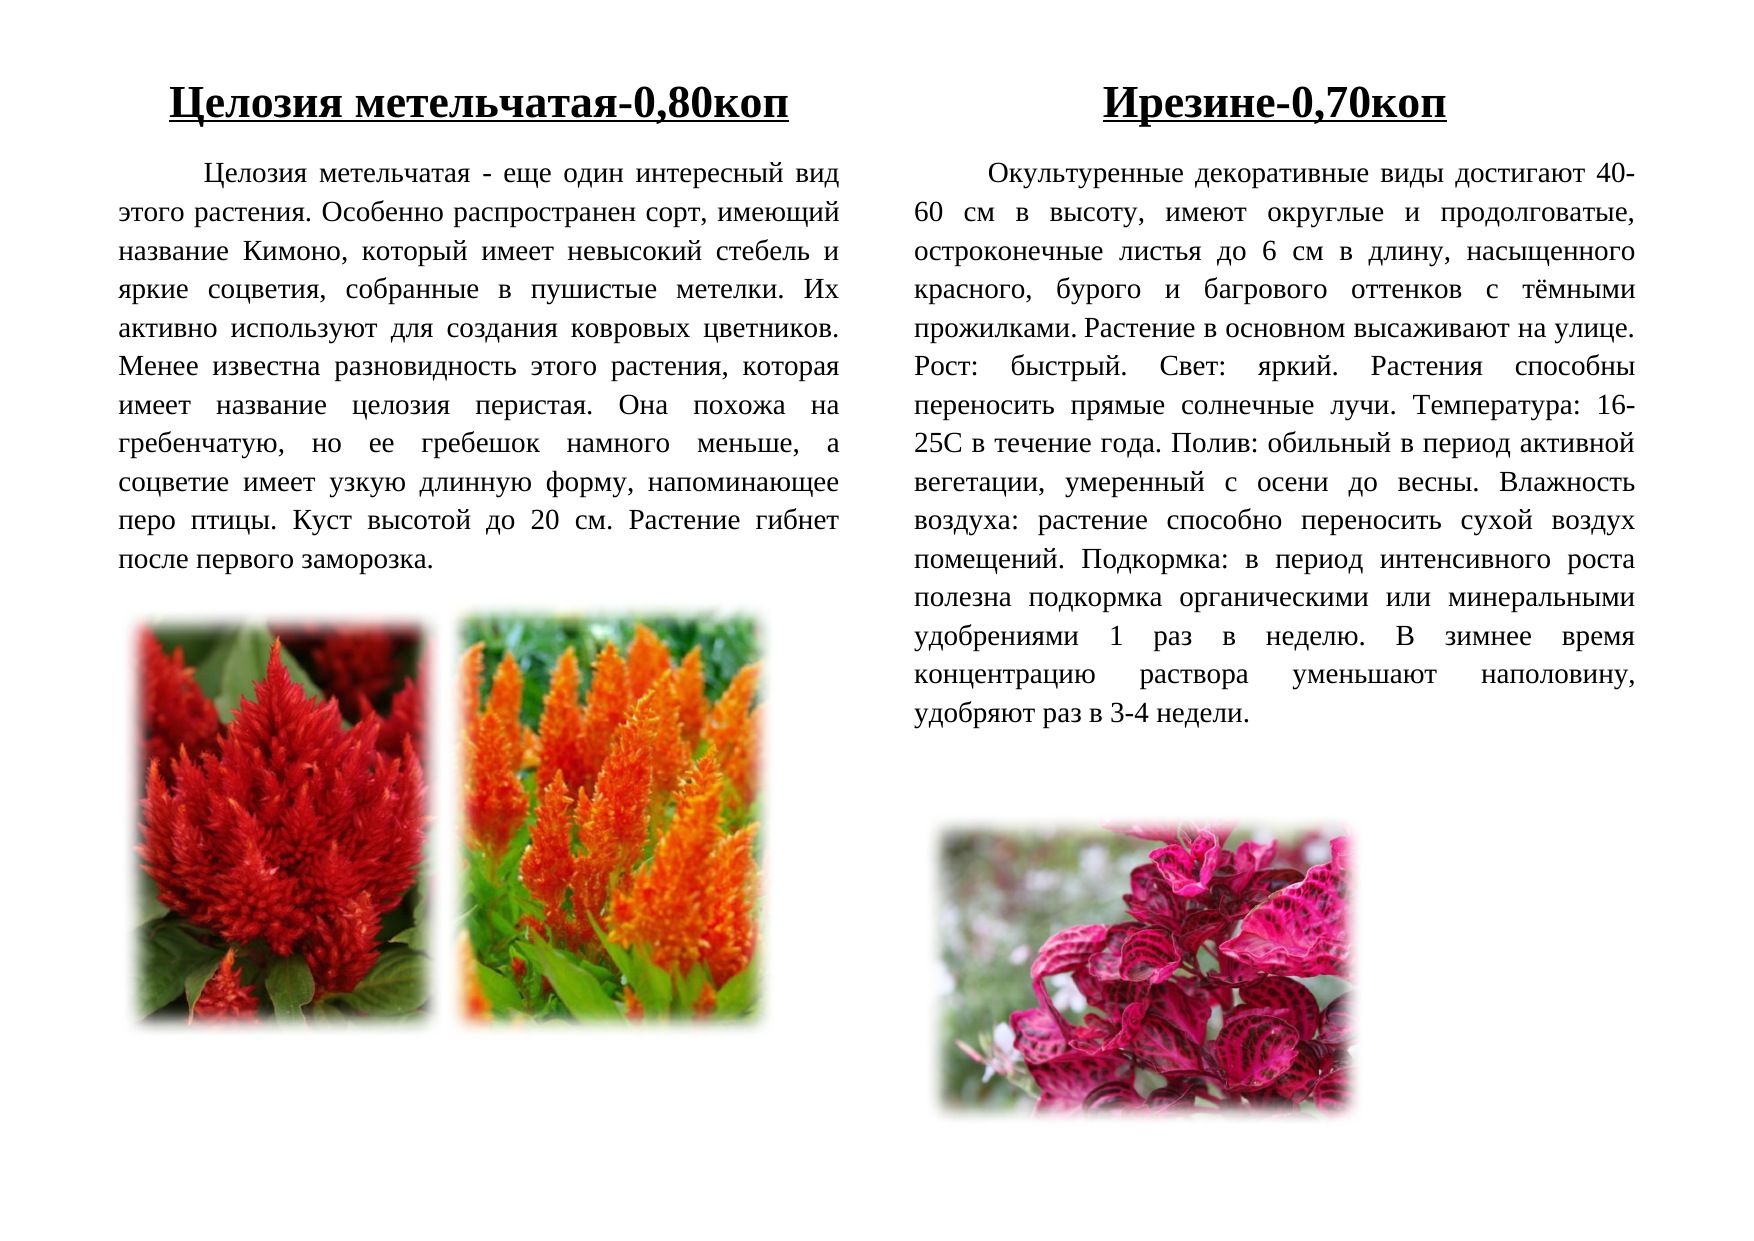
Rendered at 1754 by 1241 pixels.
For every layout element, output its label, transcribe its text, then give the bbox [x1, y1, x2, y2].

text Окультуренные декоративные виды достигают 40-60 см в высоту, имеют округлые и продолговатые, остроконечные листья до 6 см в длину, насыщенного красного, бурого и багрового оттенков с тёмными прожилками. Растение в основном высаживают на улице. Рост: быстрый. Свет: яркий. Растения способны переносить прямые солнечные лучи. Температура: 16-25С в течение года. Полив: обильный в период активной вегетации, умеренный с осени до весны. Влажность воздуха: растение способно переносить сухой воздух помещений. Подкормка: в период интенсивного роста полезна подкормка органическими или минеральными удобрениями 1 раз в неделю. В зимнее время концентрацию раствора уменьшают наполовину, удобряют раз в 3-4 недели. [914, 156, 1636, 729]
text Ирезине-0,70коп [914, 74, 1636, 127]
picture [151, 638, 414, 1009]
text Целозия метельчатая-0,80коп [118, 74, 840, 127]
picture [476, 630, 746, 1009]
text Целозия метельчатая - еще один интересный вид этого растения. Особенно распространен сорт, имеющий название Кимоно, который имеет невысокий стебель и яркие соцветия, собранные в пушистые метелки. Их активно используют для создания ковровых цветников. Менее известна разновидность этого растения, которая имеет название целозия перистая. Она похожа на гребенчатую, но ее гребешок намного меньше, а соцветие имеет узкую длинную форму, напоминающее перо птицы. Куст высотой до 20 см. Растение гибнет после первого заморозка. [118, 156, 840, 574]
picture [954, 843, 1334, 1097]
